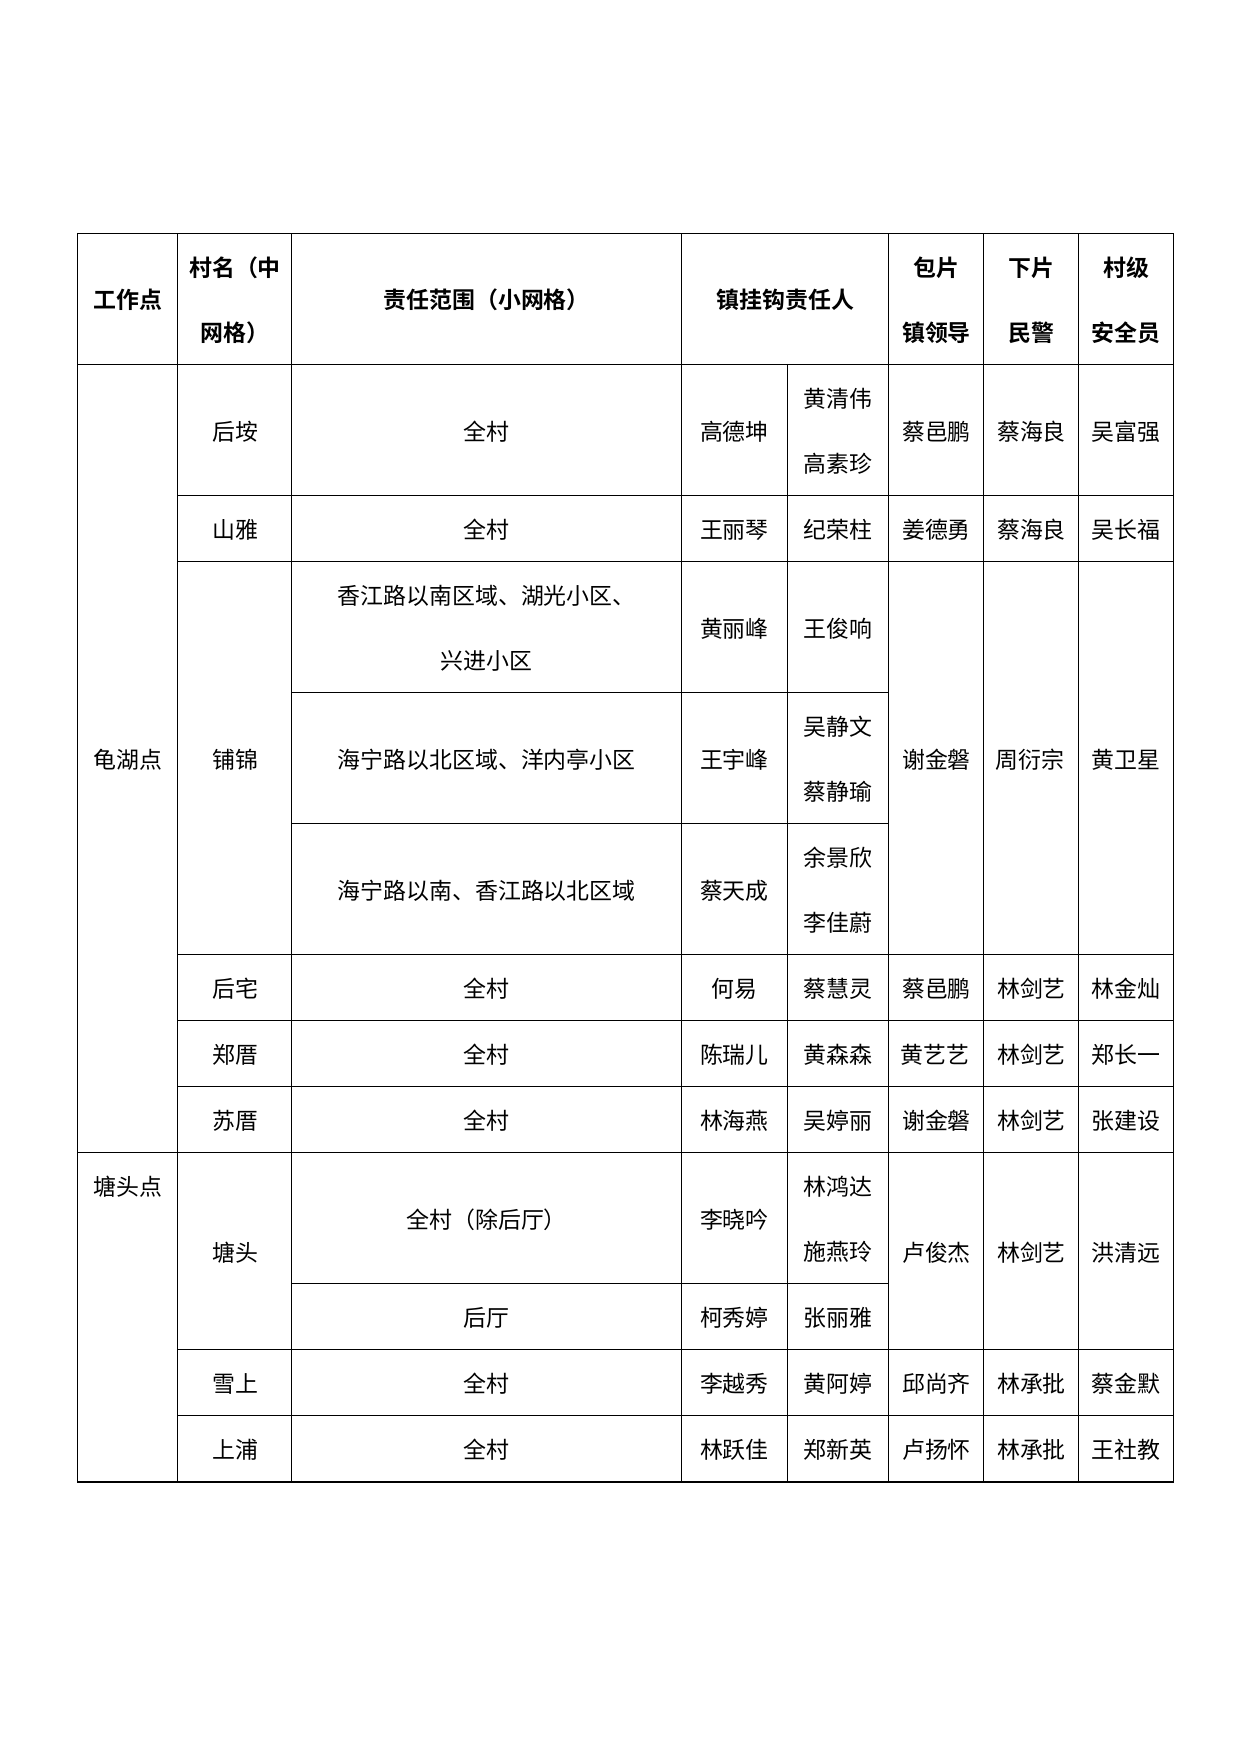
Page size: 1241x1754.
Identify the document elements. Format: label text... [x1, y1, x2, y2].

table_cell 郑长一 [1079, 1021, 1173, 1086]
table_cell 铺锦 [178, 562, 291, 954]
table_cell 蔡慧灵 [788, 955, 888, 1020]
table_cell 镇挂钩责任人 [682, 234, 888, 364]
table_cell 洪清远 [1079, 1153, 1173, 1349]
table_cell 责任范围（小网格） [292, 234, 681, 364]
table_cell 谢金磐 [889, 1087, 983, 1152]
table_cell 吴长福 [1079, 496, 1173, 561]
table_cell 下片 民警 [984, 234, 1078, 364]
table_cell 林金灿 [1079, 955, 1173, 1020]
table_cell 上浦 [178, 1416, 291, 1481]
table_cell 吴婷丽 [788, 1087, 888, 1152]
table_cell 全村 [292, 1416, 681, 1481]
table_cell 邱尚齐 [889, 1350, 983, 1415]
table_cell 全村 [292, 1021, 681, 1086]
table_cell 吴静文 蔡静瑜 [788, 693, 888, 823]
table_cell 郑新英 [788, 1416, 888, 1481]
table_cell 蔡金默 [1079, 1350, 1173, 1415]
table_cell 全村 [292, 1087, 681, 1152]
table_cell 王宇峰 [682, 693, 787, 823]
table_cell 苏厝 [178, 1087, 291, 1152]
table_cell 蔡海良 [984, 496, 1078, 561]
table_cell 香江路以南区域、湖光小区、 兴进小区 [292, 562, 681, 692]
table_cell 全村 [292, 365, 681, 495]
table_cell 村级 安全员 [1079, 234, 1173, 364]
table_cell 林承批 [984, 1416, 1078, 1481]
table_cell 雪上 [178, 1350, 291, 1415]
table_cell 蔡天成 [682, 824, 787, 954]
table_cell 黄清伟 高素珍 [788, 365, 888, 495]
table_cell 陈瑞儿 [682, 1021, 787, 1086]
table_cell 纪荣柱 [788, 496, 888, 561]
table_cell 包片 镇领导 [889, 234, 983, 364]
table_cell 郑厝 [178, 1021, 291, 1086]
table_cell 李越秀 [682, 1350, 787, 1415]
table_cell 黄丽峰 [682, 562, 787, 692]
table_cell 海宁路以北区域、洋内亭小区 [292, 693, 681, 823]
table_cell 谢金磐 [889, 562, 983, 954]
table_cell 林剑艺 [984, 1153, 1078, 1349]
table_cell 龟湖点 [78, 365, 177, 1152]
table_cell 黄艺艺 [889, 1021, 983, 1086]
table_cell 海宁路以南、香江路以北区域 [292, 824, 681, 954]
table_cell 全村（除后厅） [292, 1153, 681, 1283]
table_cell 村名（中网格） [178, 234, 291, 364]
table_cell 工作点 [78, 234, 177, 364]
table_cell 塘头 [178, 1153, 291, 1349]
table_cell 姜德勇 [889, 496, 983, 561]
table_cell 何易 [682, 955, 787, 1020]
table_cell 林承批 [984, 1350, 1078, 1415]
table_cell 全村 [292, 496, 681, 561]
table_cell 张建设 [1079, 1087, 1173, 1152]
table_cell 卢扬怀 [889, 1416, 983, 1481]
table_cell 林剑艺 [984, 1021, 1078, 1086]
table_cell 李晓吟 [682, 1153, 787, 1283]
table_cell 张丽雅 [788, 1284, 888, 1349]
table_cell 山雅 [178, 496, 291, 561]
table_cell 后宅 [178, 955, 291, 1020]
table_cell 王社教 [1079, 1416, 1173, 1481]
table_cell 吴富强 [1079, 365, 1173, 495]
table_cell 林海燕 [682, 1087, 787, 1152]
table_cell 黄阿婷 [788, 1350, 888, 1415]
table_cell 蔡海良 [984, 365, 1078, 495]
table_cell 全村 [292, 1350, 681, 1415]
table_cell 卢俊杰 [889, 1153, 983, 1349]
table_cell 高德坤 [682, 365, 787, 495]
table_cell 蔡邑鹏 [889, 365, 983, 495]
table_cell 柯秀婷 [682, 1284, 787, 1349]
table_cell 王俊响 [788, 562, 888, 692]
table_cell 后垵 [178, 365, 291, 495]
table_cell 林跃佳 [682, 1416, 787, 1481]
table_cell 林剑艺 [984, 1087, 1078, 1152]
table_cell 蔡邑鹏 [889, 955, 983, 1020]
table_cell 林剑艺 [984, 955, 1078, 1020]
table_cell 后厅 [292, 1284, 681, 1349]
table_cell 全村 [292, 955, 681, 1020]
table_cell 周衍宗 [984, 562, 1078, 954]
table_cell 黄森森 [788, 1021, 888, 1086]
table_cell 林鸿达 施燕玲 [788, 1153, 888, 1283]
table_cell 塘头点 [78, 1153, 177, 1481]
table_cell 黄卫星 [1079, 562, 1173, 954]
table_cell 余景欣 李佳蔚 [788, 824, 888, 954]
table_cell 王丽琴 [682, 496, 787, 561]
